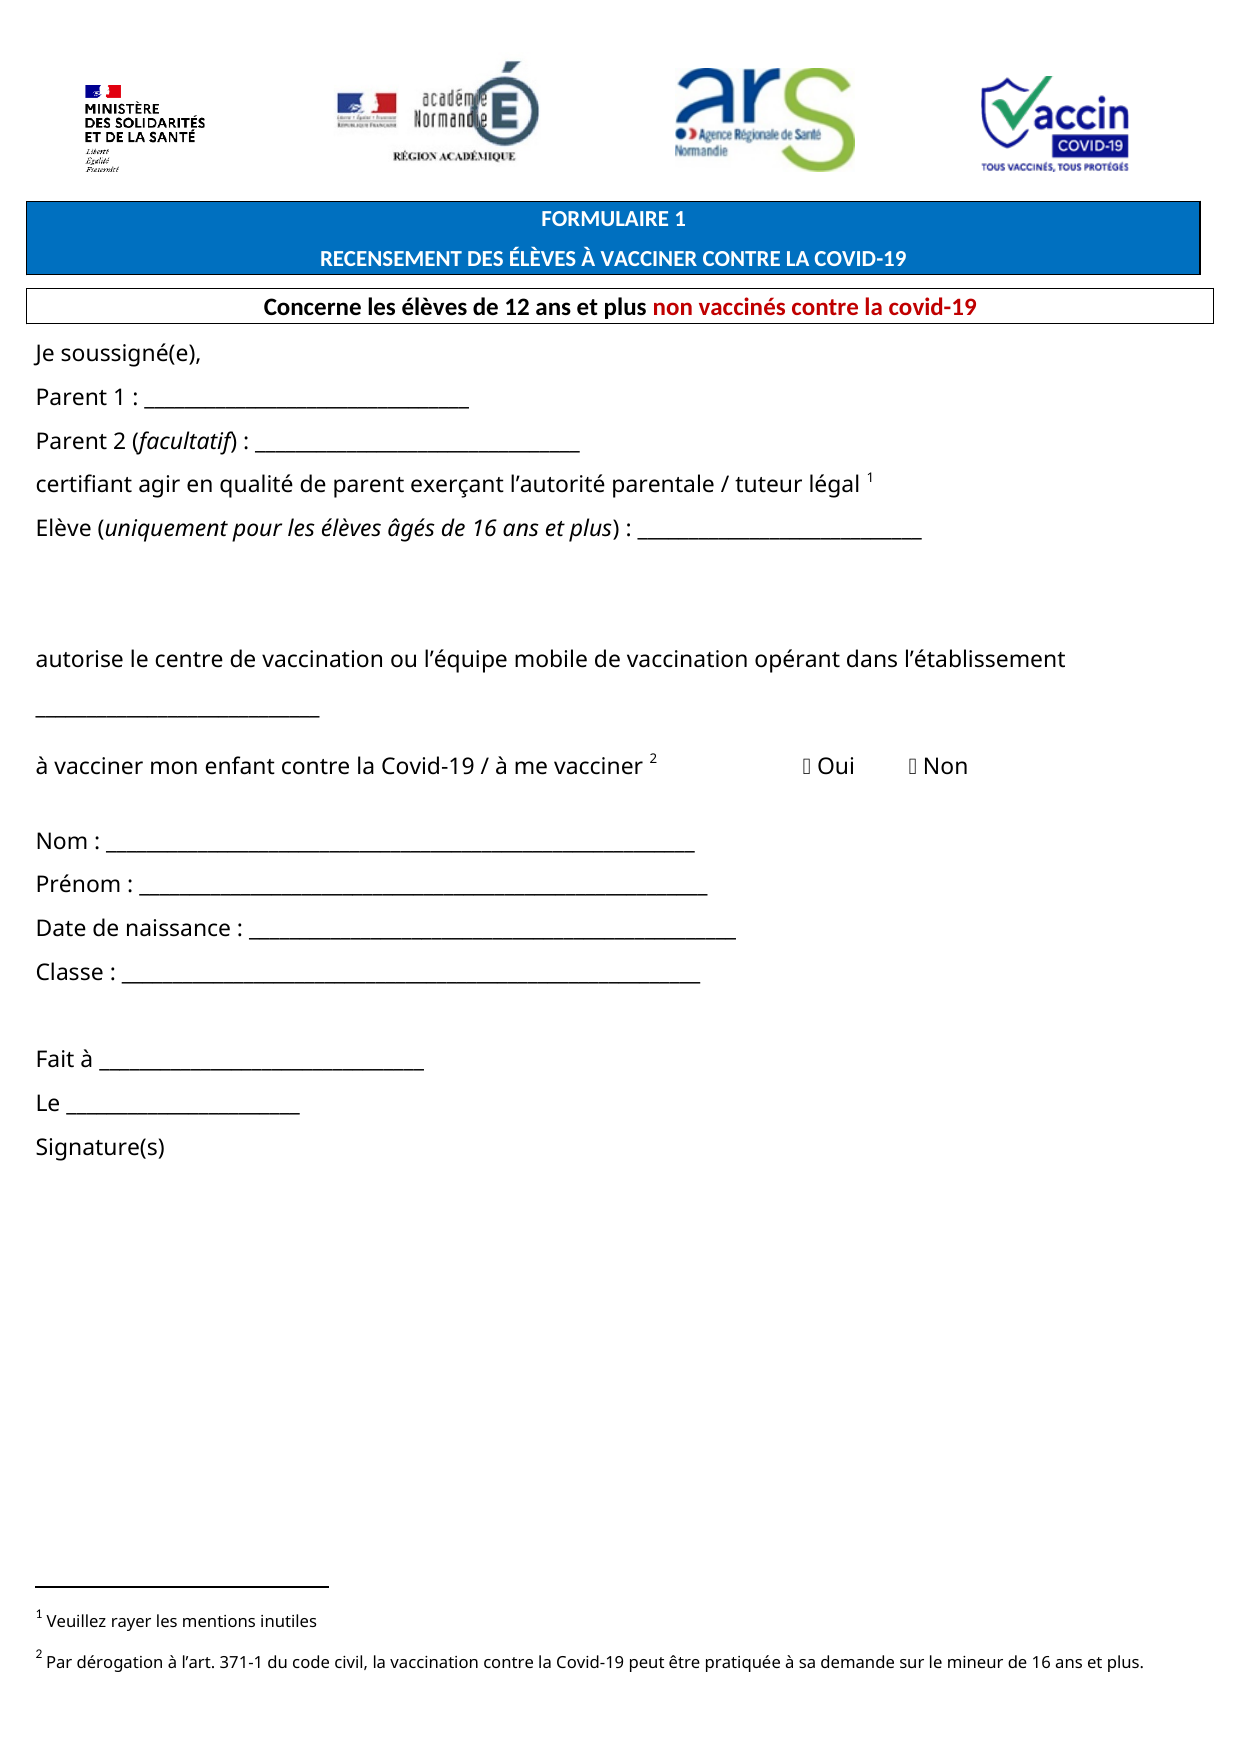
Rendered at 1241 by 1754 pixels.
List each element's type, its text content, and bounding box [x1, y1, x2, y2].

text Elève (uniquement pour les élèves âgés de 16 ans et plus) : ____________________________ [35, 512, 1205, 543]
text Concerne les élèves de 12 ans et plus non vaccinés contre la covid-19 [27, 289, 1213, 323]
text RECENSEMENT DES ÉLÈVES À VACCINER CONTRE LA COVID-19 [27, 241, 1199, 274]
text Classe : _________________________________________________________ [35, 956, 1205, 987]
text Signature(s) [35, 1131, 1205, 1162]
picture [675, 68, 855, 172]
list à vacciner mon enfant contre la Covid-19 / à me vacciner Oui Non [35, 749, 1240, 781]
text Fait à ________________________________ [35, 1043, 1205, 1074]
text Parent 2 (facultatif) : ________________________________ [35, 424, 1205, 456]
text certifiant agir en qualité de parent exerçant l’autorité parentale / tuteur légal [35, 468, 1205, 499]
text Je soussigné(e), [35, 337, 1205, 368]
text autorise le centre de vaccination ou l’équipe mobile de vaccination opérant dans l’établissement ____________________________ [35, 643, 1205, 721]
picture [85, 85, 205, 172]
picture [333, 52, 541, 171]
text Nom : __________________________________________________________ [35, 824, 1205, 856]
text Parent 1 : ________________________________ [35, 381, 1205, 412]
text FORMULAIRE 1 [27, 202, 1199, 232]
text Date de naissance : ________________________________________________ [35, 912, 1205, 943]
picture [981, 76, 1129, 172]
text Prénom : ________________________________________________________ [35, 868, 1205, 899]
text Le _______________________ [35, 1087, 1205, 1118]
